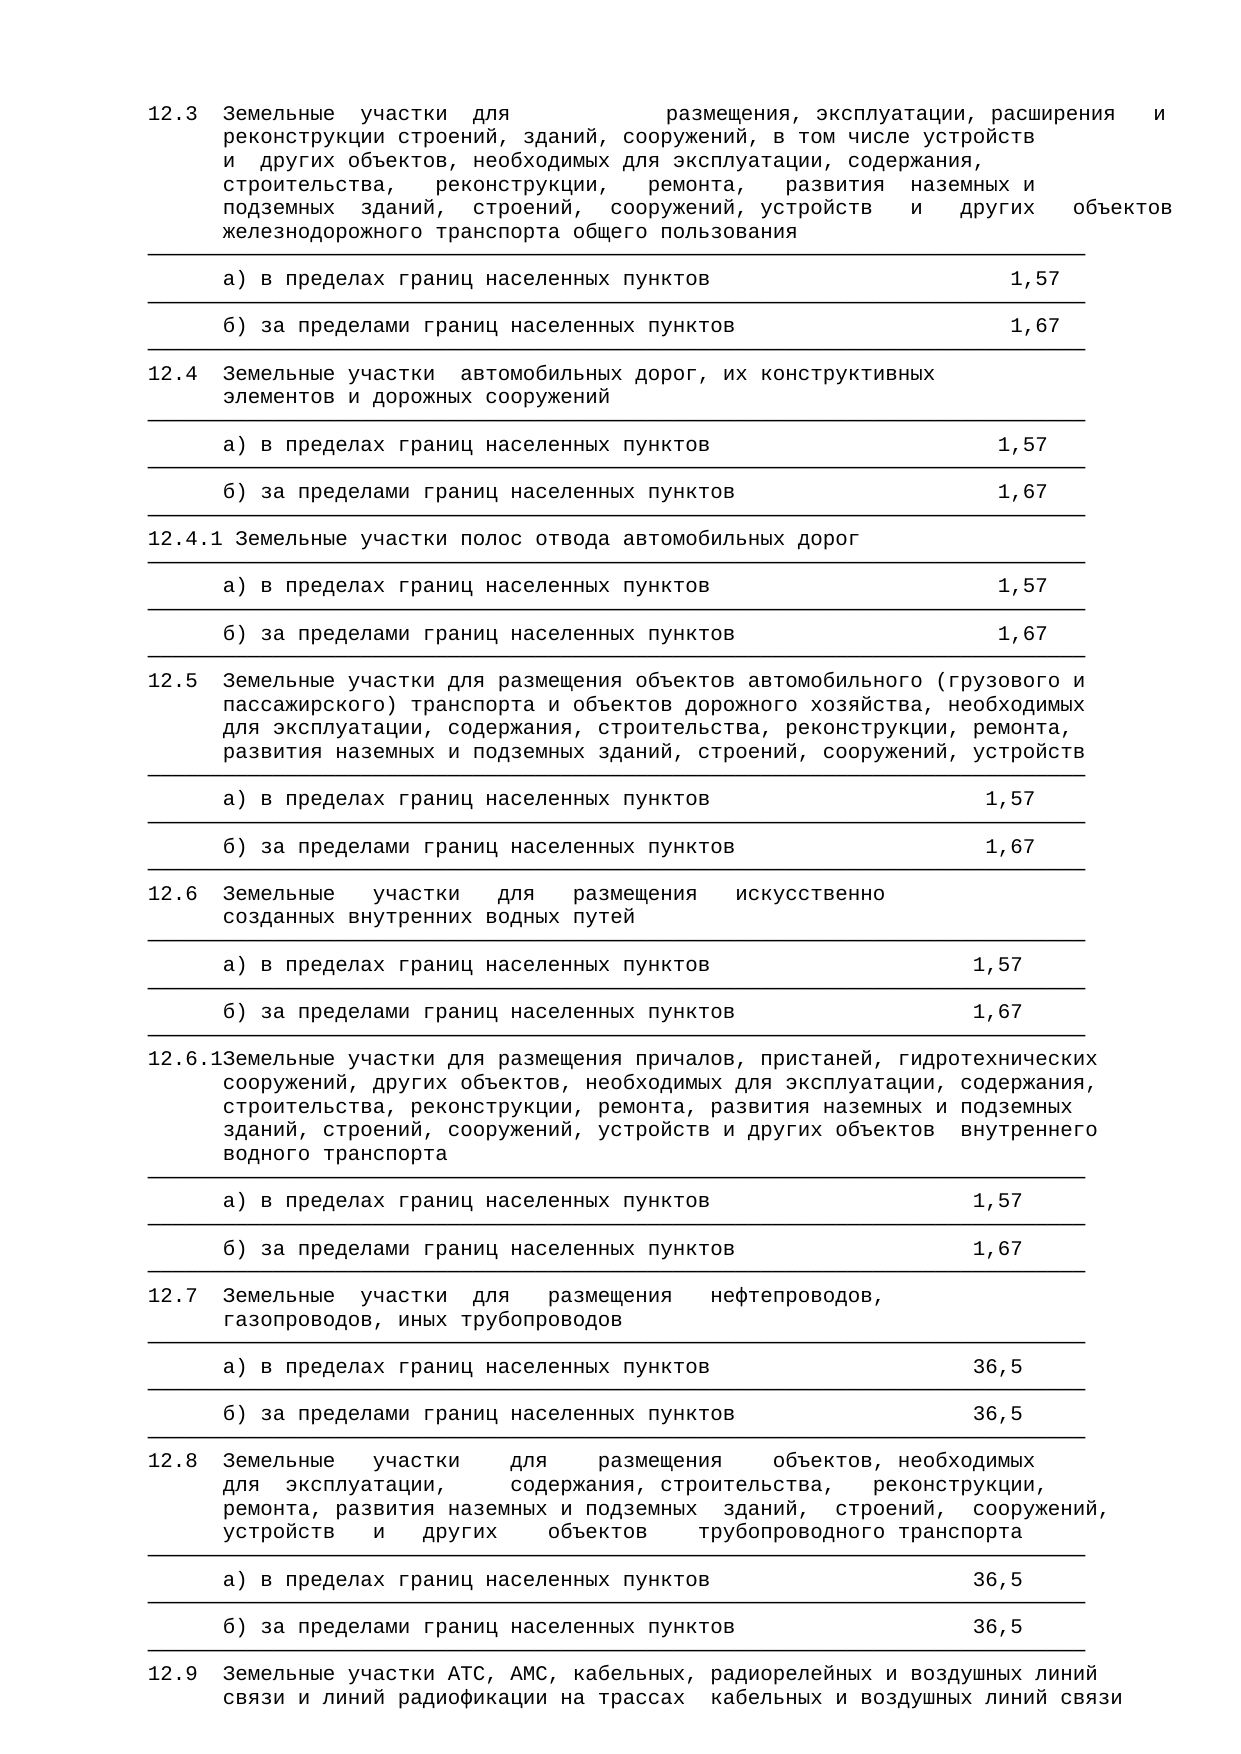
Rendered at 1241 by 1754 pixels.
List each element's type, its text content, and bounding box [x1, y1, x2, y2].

text строительства, реконструкции, ремонта, развития наземных и подземных зданий, строений, сооружений, устройств и других объектов внутреннего водного транспорта [223, 1096, 1181, 1167]
text 12.6.1Земельные участки для размещения причалов, пристаней, гидротехнических [148, 1048, 1181, 1072]
text 12.9 Земельные участки АТС, АМС, кабельных, радиорелейных и воздушных линий [148, 1663, 1181, 1687]
text ─────────────────────────────────────────────────────────────────────────── [148, 1214, 1181, 1238]
text а) в пределах границ населенных пунктов 36,5 [148, 1569, 1181, 1592]
text ─────────────────────────────────────────────────────────────────────────── [148, 1025, 1181, 1048]
text для эксплуатации, содержания, строительства, реконструкции, [223, 1474, 1181, 1498]
text ремонта, развития наземных и подземных зданий, строений, сооружений, [223, 1498, 1181, 1521]
text б) за пределами границ населенных пунктов 1,67 [148, 1238, 1181, 1261]
text а) в пределах границ населенных пунктов 1,57 [148, 788, 1181, 812]
text а) в пределах границ населенных пунктов 1,57 [148, 434, 1181, 457]
text ─────────────────────────────────────────────────────────────────────────── [148, 812, 1181, 836]
text 12.5 Земельные участки для размещения объектов автомобильного (грузового и [148, 670, 1181, 694]
text ─────────────────────────────────────────────────────────────────────────── [148, 646, 1181, 670]
text ─────────────────────────────────────────────────────────────────────────── [148, 292, 1181, 315]
text ─────────────────────────────────────────────────────────────────────────── [148, 1332, 1181, 1356]
text 12.4 Земельные участки автомобильных дорог, их конструктивных [148, 363, 1181, 386]
text а) в пределах границ населенных пунктов 1,57 [148, 954, 1181, 977]
text ─────────────────────────────────────────────────────────────────────────── [148, 1261, 1181, 1285]
text ─────────────────────────────────────────────────────────────────────────── [148, 859, 1181, 883]
text 12.7 Земельные участки для размещения нефтепроводов, [148, 1285, 1181, 1308]
text ─────────────────────────────────────────────────────────────────────────── [148, 552, 1181, 576]
text ─────────────────────────────────────────────────────────────────────────── [148, 457, 1181, 481]
text ─────────────────────────────────────────────────────────────────────────── [148, 977, 1181, 1001]
text подземных зданий, строений, сооружений, устройств и других объектов железнодорожного транспорта общего пользования [223, 197, 1181, 244]
text б) за пределами границ населенных пунктов 1,67 [148, 623, 1181, 646]
text газопроводов, иных трубопроводов [148, 1308, 1181, 1332]
text б) за пределами границ населенных пунктов 1,67 [148, 315, 1181, 339]
text устройств и других объектов трубопроводного транспорта [223, 1521, 1181, 1545]
text б) за пределами границ населенных пунктов 1,67 [148, 836, 1181, 859]
text сооружений, других объектов, необходимых для эксплуатации, содержания, [148, 1072, 1181, 1096]
text а) в пределах границ населенных пунктов 1,57 [148, 268, 1181, 292]
text развития наземных и подземных зданий, строений, сооружений, устройств [148, 741, 1181, 765]
text и других объектов, необходимых для эксплуатации, содержания, [148, 150, 1181, 173]
text строительства, реконструкции, ремонта, развития наземных и [148, 173, 1181, 197]
text ─────────────────────────────────────────────────────────────────────────── [148, 599, 1181, 623]
text б) за пределами границ населенных пунктов 36,5 [148, 1616, 1181, 1639]
text 12.4.1 Земельные участки полос отвода автомобильных дорог [148, 528, 1181, 552]
text пассажирского) транспорта и объектов дорожного хозяйства, необходимых [148, 694, 1181, 717]
text реконструкции строений, зданий, сооружений, в том числе устройств [148, 126, 1181, 150]
text ─────────────────────────────────────────────────────────────────────────── [148, 504, 1181, 528]
text ─────────────────────────────────────────────────────────────────────────── [148, 1167, 1181, 1190]
text ─────────────────────────────────────────────────────────────────────────── [148, 244, 1181, 268]
text созданных внутренних водных путей [148, 907, 1181, 930]
text 12.3 Земельные участки для размещения, эксплуатации, расширения и [148, 103, 1181, 126]
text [148, 1545, 1181, 1569]
text ─────────────────────────────────────────────────────────────────────────── [148, 410, 1181, 434]
text а) в пределах границ населенных пунктов 1,57 [148, 576, 1181, 599]
text связи и линий радиофикации на трассах кабельных и воздушных линий связи [148, 1687, 1181, 1711]
text ─────────────────────────────────────────────────────────────────────────── [148, 1379, 1181, 1403]
text для эксплуатации, содержания, строительства, реконструкции, ремонта, [148, 717, 1181, 741]
text а) в пределах границ населенных пунктов 36,5 [148, 1356, 1181, 1379]
text элементов и дорожных сооружений [148, 386, 1181, 410]
text 12.6 Земельные участки для размещения искусственно [148, 883, 1181, 907]
text б) за пределами границ населенных пунктов 1,67 [148, 481, 1181, 504]
text б) за пределами границ населенных пунктов 36,5 [148, 1403, 1181, 1427]
text ─────────────────────────────────────────────────────────────────────────── [148, 339, 1181, 363]
text ─────────────────────────────────────────────────────────────────────────── [148, 1427, 1181, 1450]
text а) в пределах границ населенных пунктов 1,57 [148, 1190, 1181, 1214]
text ─────────────────────────────────────────────────────────────────────────── [148, 930, 1181, 954]
text 12.8 Земельные участки для размещения объектов, необходимых [148, 1450, 1181, 1474]
text б) за пределами границ населенных пунктов 1,67 [148, 1001, 1181, 1025]
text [148, 1639, 1181, 1663]
text ─────────────────────────────────────────────────────────────────────────── [148, 765, 1181, 788]
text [148, 1592, 1181, 1616]
